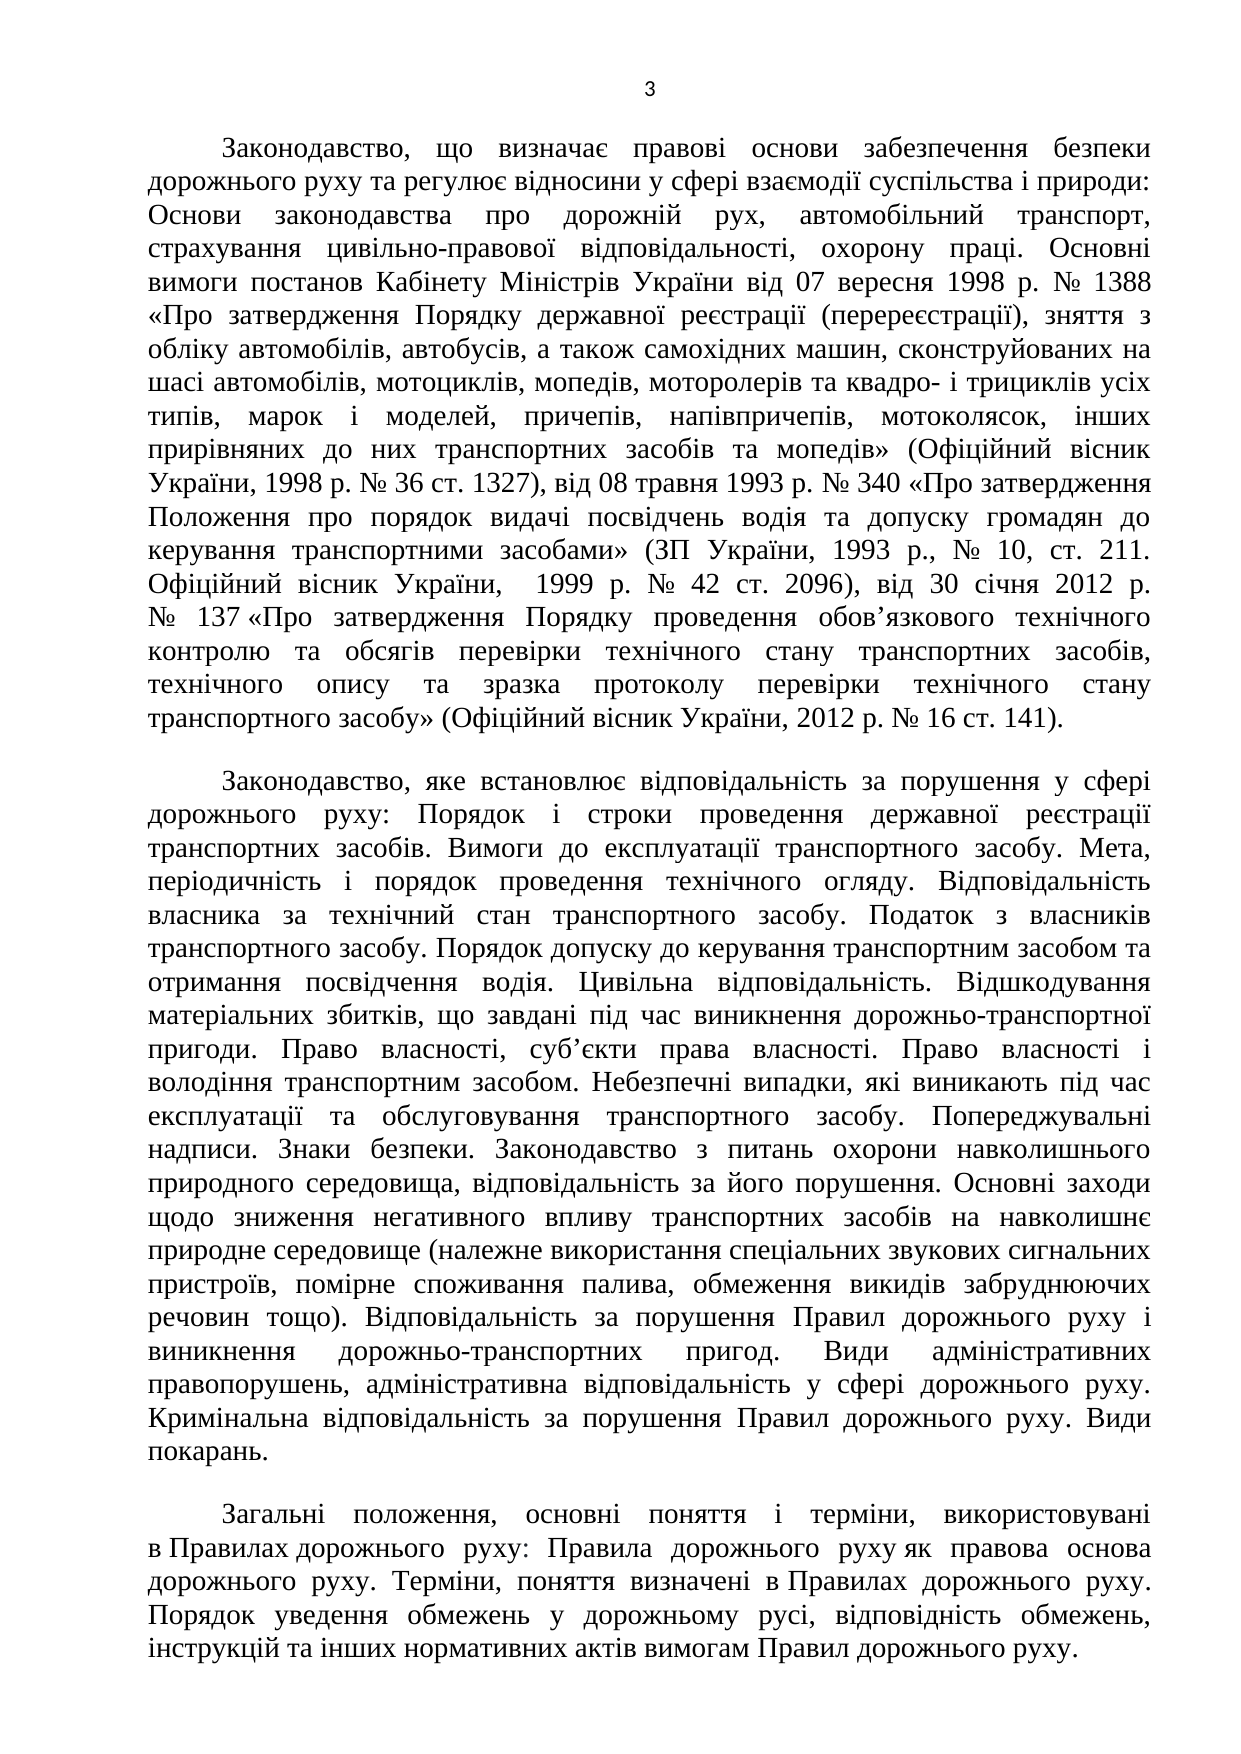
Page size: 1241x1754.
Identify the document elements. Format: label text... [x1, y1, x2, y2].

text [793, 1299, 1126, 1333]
text Загальні положення, основні поняття і терміни, використовувані в Правилах дорожнього руху: Правила дорожнього руху як правова основа дорожнього руху. Терміни, поняття визначені в Правилах дорожнього руху. Порядок уведення обмежень у дорожньому русі, відповідність обмежень, інструкцій та інших нормативних актів вимогам Правил дорожнього руху. [148, 1496, 1152, 1664]
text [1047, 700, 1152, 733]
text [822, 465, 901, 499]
